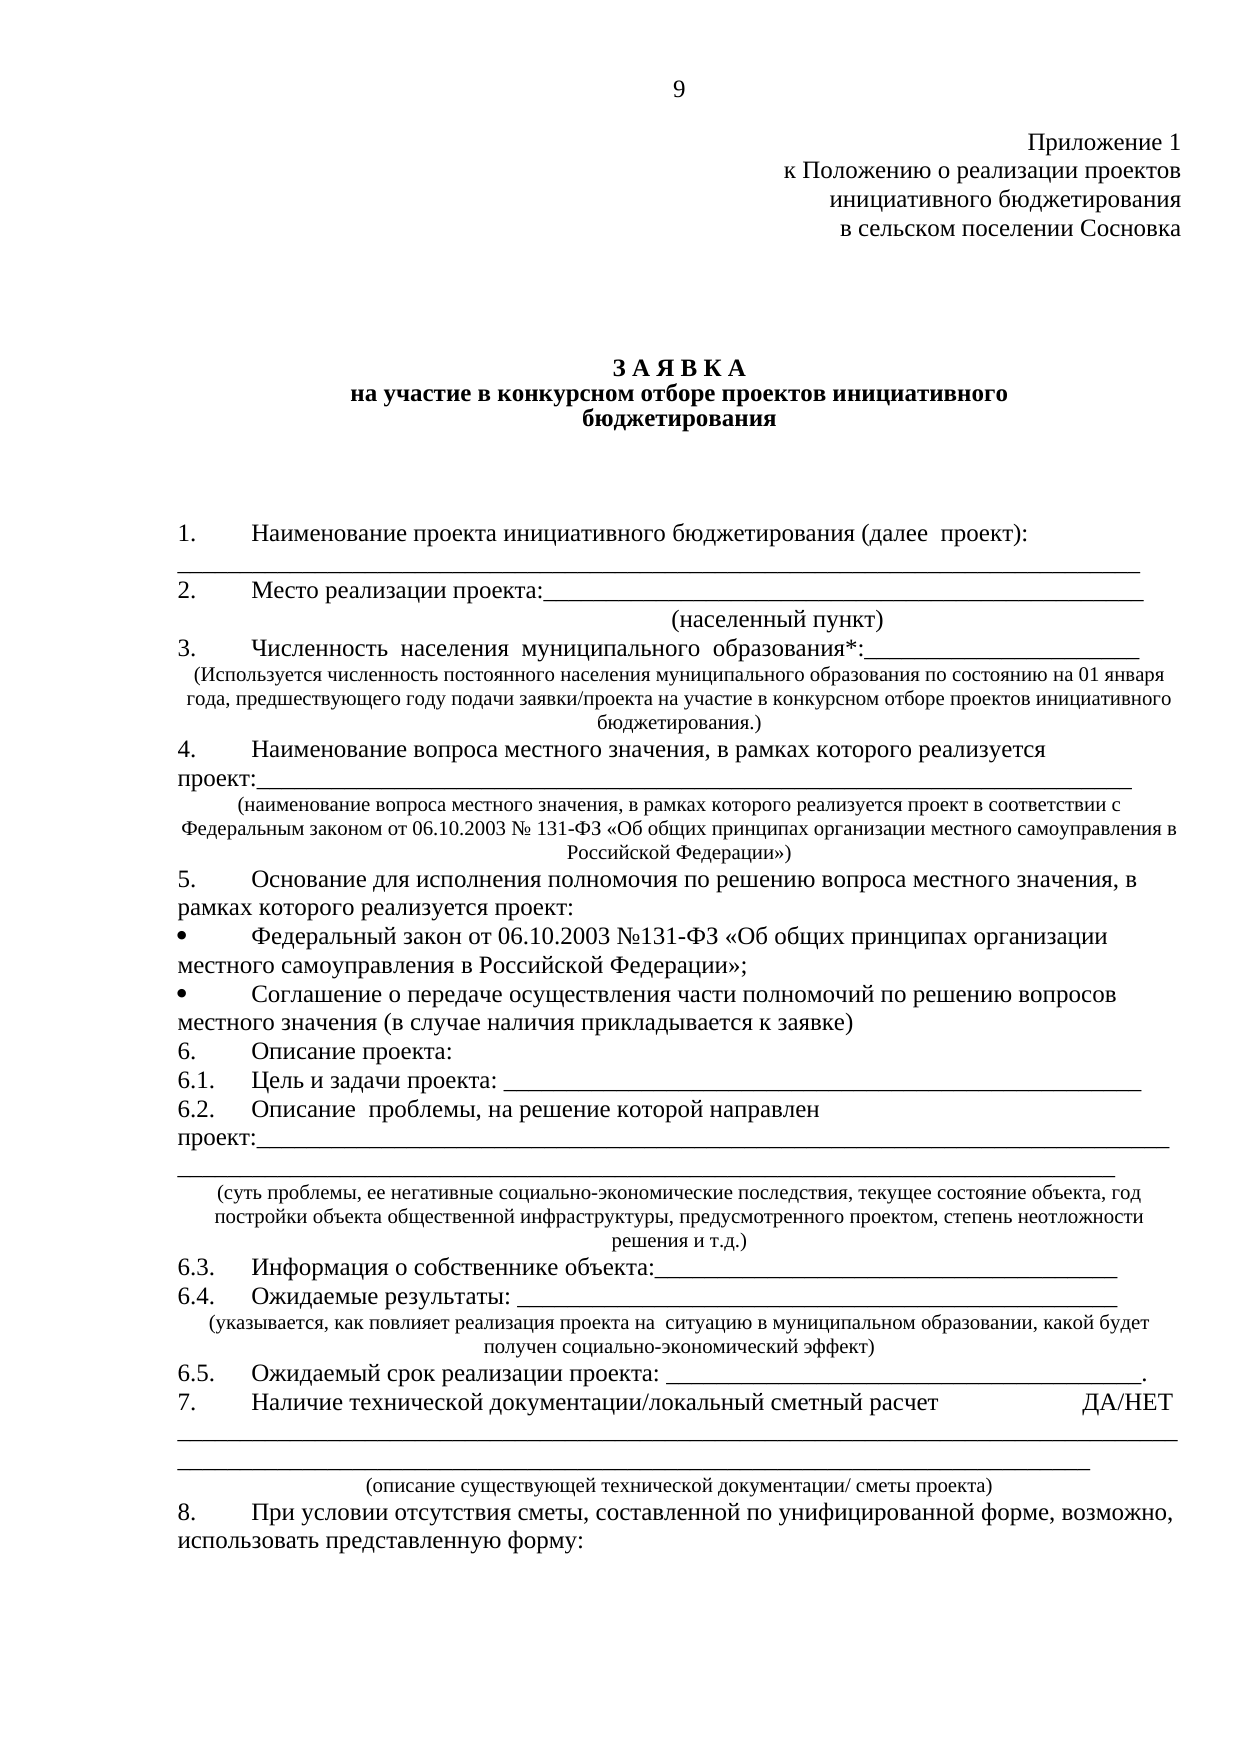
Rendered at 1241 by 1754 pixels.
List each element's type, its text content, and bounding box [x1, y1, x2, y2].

text Приложение 1 [827, 131, 1181, 156]
text (указывается, как повлияет реализация проекта на ситуацию в муниципальном образовании, какой будет получен социально-экономический эффект) [177, 1310, 1181, 1358]
text (Используется численность постоянного населения муниципального образования по состоянию на 01 января года, предшествующего году подачи заявки/проекта на участие в конкурсном отборе проектов инициативного бюджетирования.) [177, 662, 1181, 734]
text к Положению о реализации проектов [177, 156, 1181, 184]
list Наименование вопроса местного значения, в рамках которого реализуется проект:______________________________________________________________________ [177, 734, 1181, 792]
text _____________________________________________________________________________ [177, 547, 1181, 576]
text _________________________________________________________________________________________________________________________________________________________ [177, 1415, 1181, 1473]
text в сельском поселении Сосновка [177, 213, 1181, 242]
list Наличие технической документации/локальный сметный расчет ДА/НЕТ [177, 1387, 1181, 1415]
text на участие в конкурсном отборе проектов инициативного [177, 382, 1181, 407]
list Описание проблемы, на решение которой направлен проект:____________________________________________________________________________________________________________________________________________________ [177, 1094, 1181, 1180]
text бюджетирования [177, 407, 1181, 432]
list Цель и задачи проекта: ___________________________________________________ [177, 1065, 1181, 1094]
text (описание существующей технической документации/ сметы проекта) [177, 1473, 1181, 1497]
list При условии отсутствия сметы, составленной по унифицированной форме, возможно, использовать представленную форму: [177, 1497, 1181, 1554]
list Соглашение о передаче осуществления части полномочий по решению вопросов местного значения (в случае наличия прикладывается к заявке) [177, 979, 1181, 1036]
list Место реализации проекта:________________________________________________ [177, 576, 1181, 604]
list Основание для исполнения полномочия по решению вопроса местного значения, в рамках которого реализуется проект: [177, 864, 1181, 921]
list Ожидаемые результаты: ________________________________________________ [177, 1281, 1181, 1310]
text инициативного бюджетирования [177, 184, 1181, 213]
list Наименование проекта инициативного бюджетирования (далее проект): [177, 518, 1181, 547]
text З А Я В К А [177, 357, 1181, 382]
text (наименование вопроса местного значения, в рамках которого реализуется проект в соответствии с Федеральным законом от 06.10.2003 № 131-ФЗ «Об общих принципах организации местного самоуправления в Российской Федерации») [177, 792, 1181, 864]
list Численность населения муниципального образования*:______________________ [177, 633, 1181, 662]
text (суть проблемы, ее негативные социально-экономические последствия, текущее состояние объекта, год постройки объекта общественной инфраструктуры, предусмотренного проектом, степень неотложности решения и т.д.) [177, 1180, 1181, 1252]
list Информация о собственнике объекта:_____________________________________ [177, 1252, 1181, 1281]
text (населенный пункт) [177, 604, 1181, 633]
list Описание проекта: [177, 1036, 1181, 1065]
list Федеральный закон от 06.10.2003 №131-ФЗ «Об общих принципах организации местного самоуправления в Российской Федерации»; [177, 921, 1181, 979]
list Ожидаемый срок реализации проекта: ______________________________________. [177, 1358, 1181, 1387]
